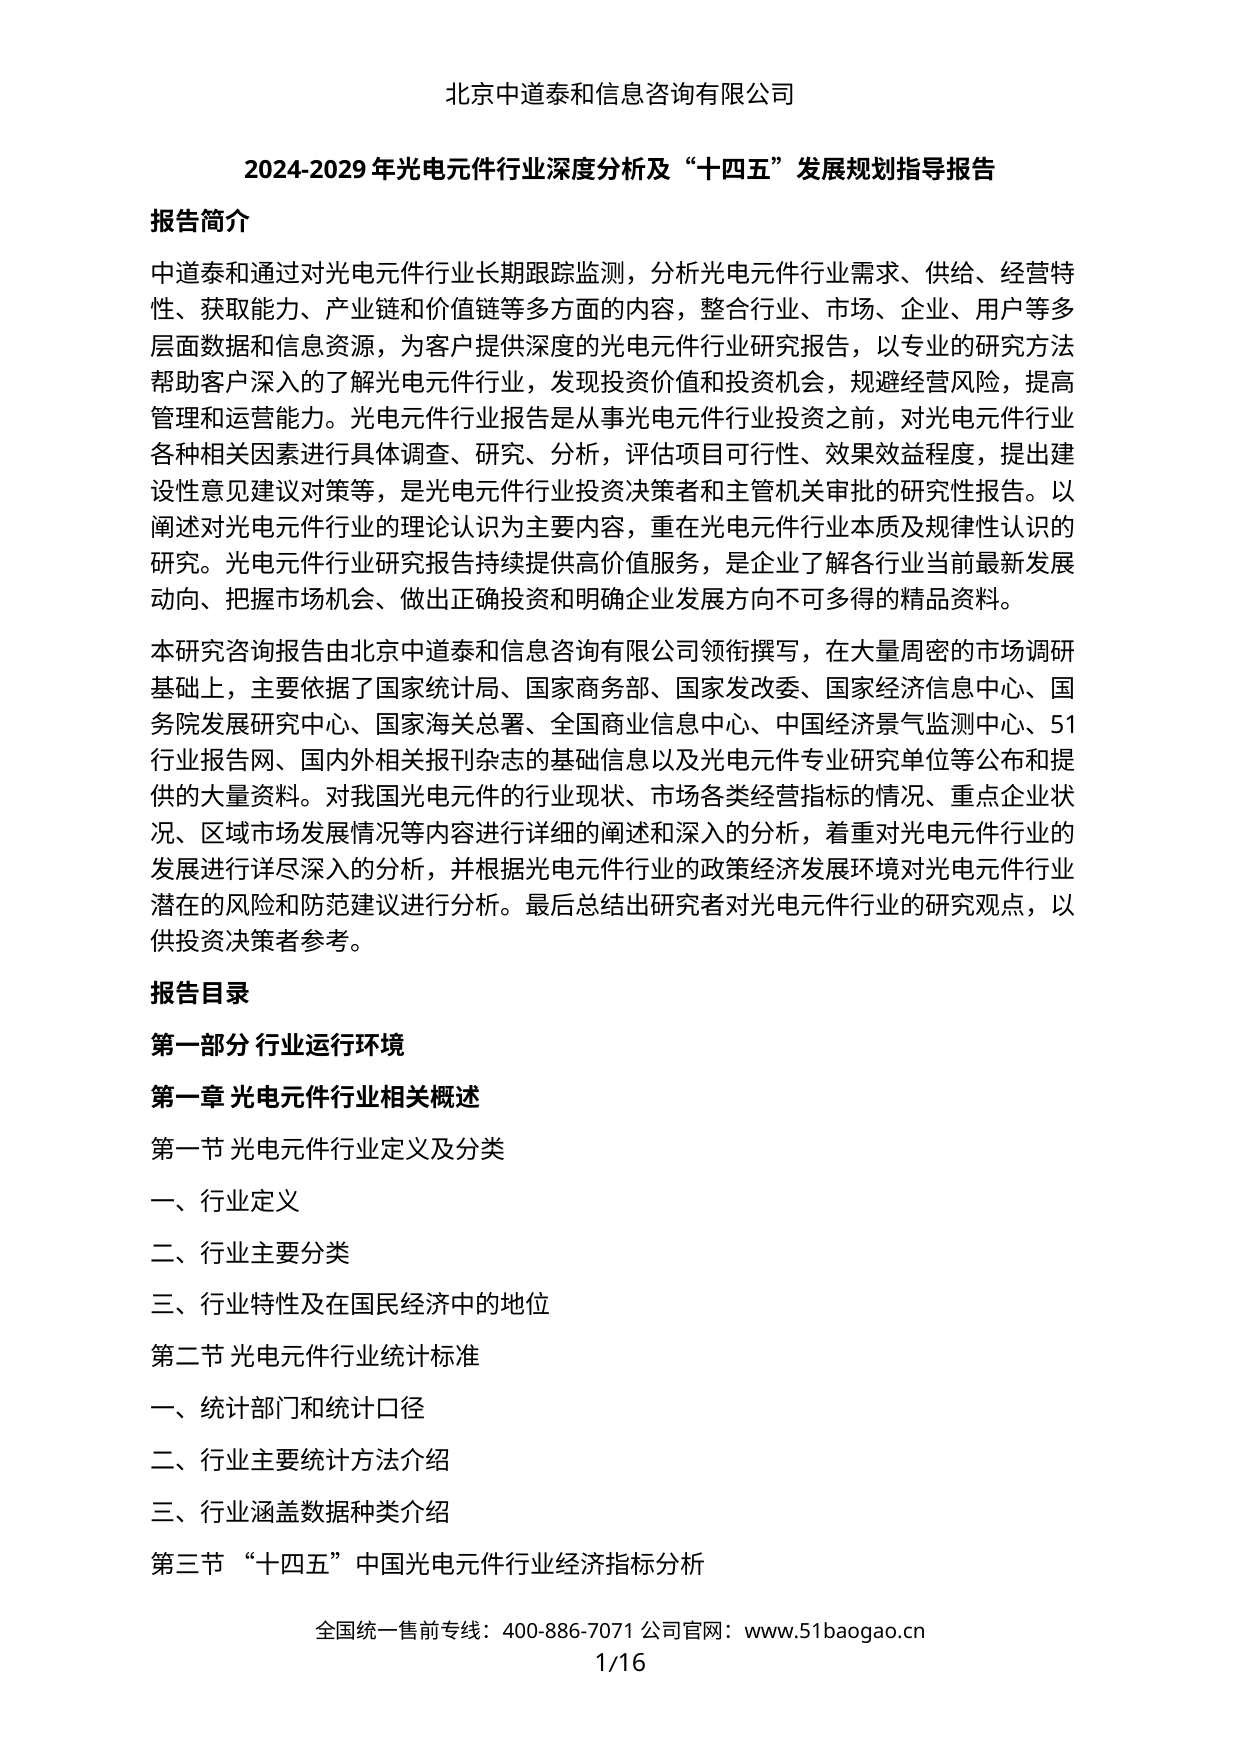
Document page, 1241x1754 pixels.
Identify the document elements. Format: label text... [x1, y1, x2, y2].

text 二、行业主要分类 [150, 1233, 1090, 1269]
text 一、行业定义 [150, 1181, 1090, 1217]
text 报告目录 [150, 974, 1090, 1010]
text 本研究咨询报告由北京中道泰和信息咨询有限公司领衔撰写，在大量周密的市场调研基础上，主要依据了国家统计局、国家商务部、国家发改委、国家经济信息中心、国务院发展研究中心、国家海关总署、全国商业信息中心、中国经济景气监测中心、51行业报告网、国内外相关报刊杂志的基础信息以及光电元件专业研究单位等公布和提供的大量资料。对我国光电元件的行业现状、市场各类经营指标的情况、重点企业状况、区域市场发展情况等内容进行详细的阐述和深入的分析，着重对光电元件行业的发展进行详尽深入的分析，并根据光电元件行业的政策经济发展环境对光电元件行业潜在的风险和防范建议进行分析。最后总结出研究者对光电元件行业的研究观点，以供投资决策者参考。 [150, 632, 1090, 958]
text 第一部分 行业运行环境 [150, 1026, 1090, 1062]
text 第一节 光电元件行业定义及分类 [150, 1129, 1090, 1166]
text 中道泰和通过对光电元件行业长期跟踪监测，分析光电元件行业需求、供给、经营特性、获取能力、产业链和价值链等多方面的内容，整合行业、市场、企业、用户等多层面数据和信息资源，为客户提供深度的光电元件行业研究报告，以专业的研究方法帮助客户深入的了解光电元件行业，发现投资价值和投资机会，规避经营风险，提高管理和运营能力。光电元件行业报告是从事光电元件行业投资之前，对光电元件行业各种相关因素进行具体调查、研究、分析，评估项目可行性、效果效益程度，提出建设性意见建议对策等，是光电元件行业投资决策者和主管机关审批的研究性报告。以阐述对光电元件行业的理论认识为主要内容，重在光电元件行业本质及规律性认识的研究。光电元件行业研究报告持续提供高价值服务，是企业了解各行业当前最新发展动向、把握市场机会、做出正确投资和明确企业发展方向不可多得的精品资料。 [150, 254, 1090, 616]
text 三、行业涵盖数据种类介绍 [150, 1492, 1090, 1529]
text 二、行业主要统计方法介绍 [150, 1441, 1090, 1477]
text 第二节 光电元件行业统计标准 [150, 1337, 1090, 1373]
text 一、统计部门和统计口径 [150, 1389, 1090, 1425]
text 报告简介 [150, 202, 1090, 238]
text 第一章 光电元件行业相关概述 [150, 1077, 1090, 1114]
text 三、行业特性及在国民经济中的地位 [150, 1285, 1090, 1321]
text 2024-2029年光电元件行业深度分析及“十四五”发展规划指导报告 [150, 150, 1090, 186]
text 第三节 “十四五”中国光电元件行业经济指标分析 [150, 1544, 1090, 1581]
